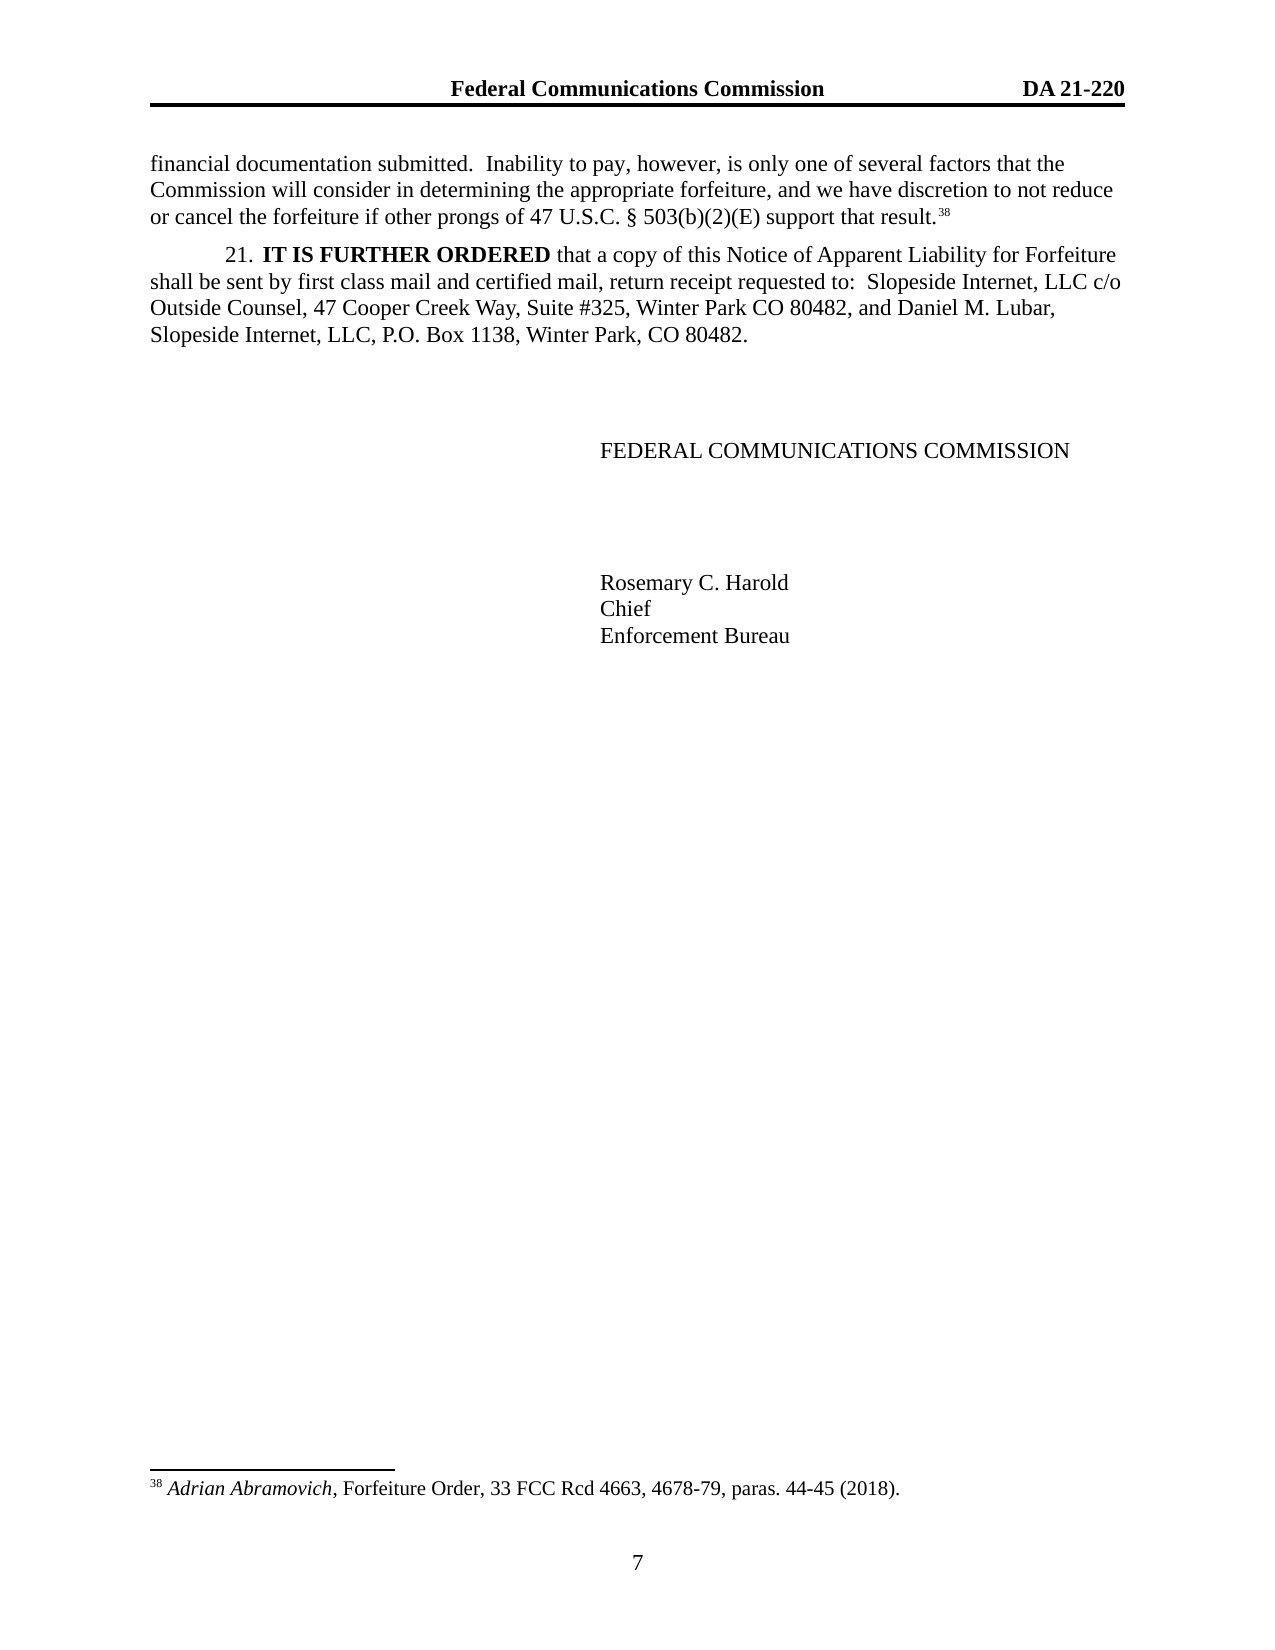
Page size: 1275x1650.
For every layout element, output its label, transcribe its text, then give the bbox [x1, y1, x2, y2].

text Rosemary C. Harold [150, 569, 1125, 595]
text IT IS FURTHER ORDERED that a copy of this Notice of Apparent Liability for Forfeiture shall be sent by first class mail and certified mail, return receipt requested to: Slopeside Internet, LLC c/o Outside Counsel, 47 Cooper Creek Way, Suite #325, Winter Park CO 80482, and Daniel M. Lubar, Slopeside Internet, LLC, P.O. Box 1138, Winter Park, CO 80482. [150, 242, 1125, 347]
text FEDERAL COMMUNICATIONS COMMISSION [150, 437, 1125, 463]
text Enforcement Bureau [150, 622, 1125, 648]
text Chief [150, 595, 1125, 622]
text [150, 150, 1125, 229]
